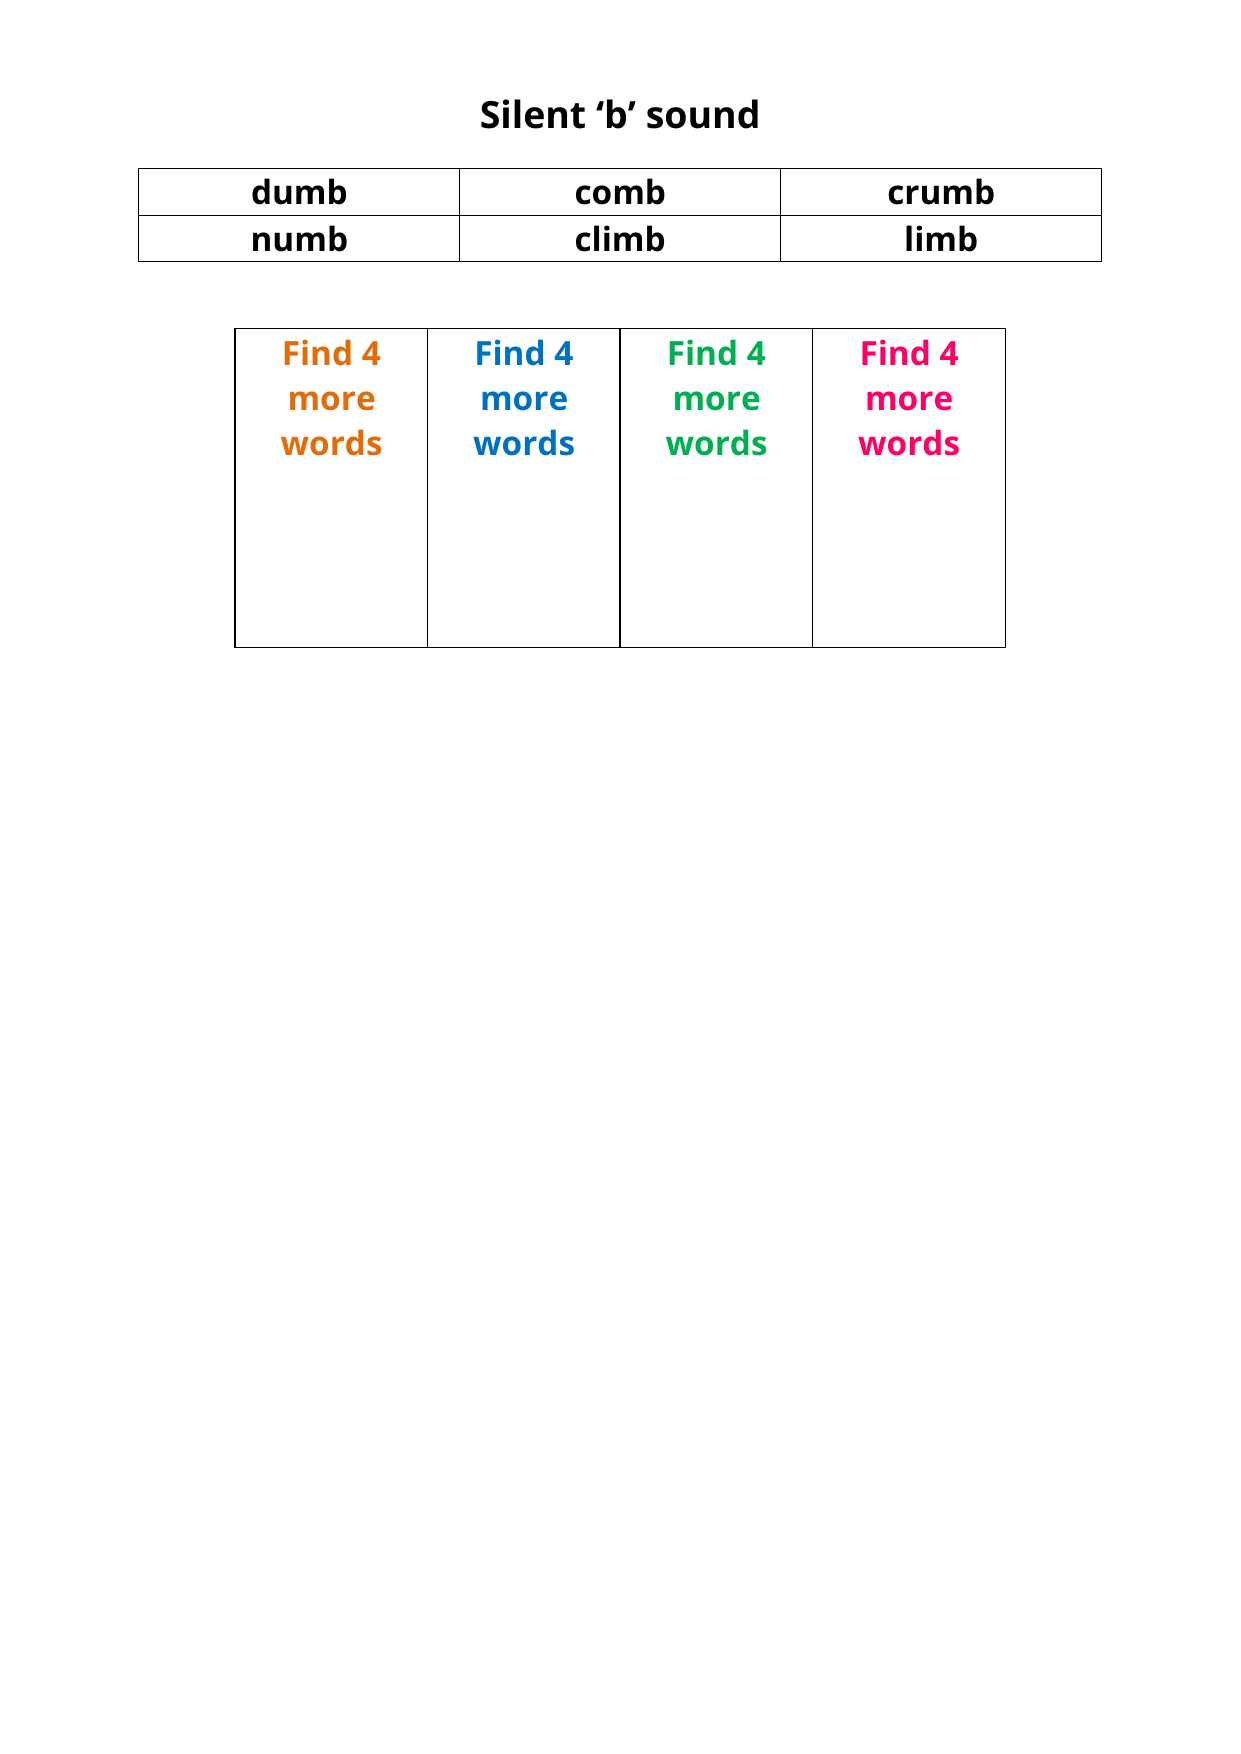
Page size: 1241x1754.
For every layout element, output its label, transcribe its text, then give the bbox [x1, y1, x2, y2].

table_cell numb [139, 216, 459, 261]
table_header Find 4 more words [236, 329, 427, 647]
table_header Find 4 more words [813, 329, 1005, 647]
table_header Find 4 more words [428, 329, 619, 647]
table_cell climb [460, 216, 780, 261]
table_header comb [460, 169, 780, 214]
text Silent ‘b’ sound [150, 89, 1090, 140]
table_header crumb [781, 169, 1101, 214]
table_cell limb [781, 216, 1101, 261]
table_header dumb [139, 169, 459, 214]
table_header Find 4 more words [621, 329, 812, 647]
